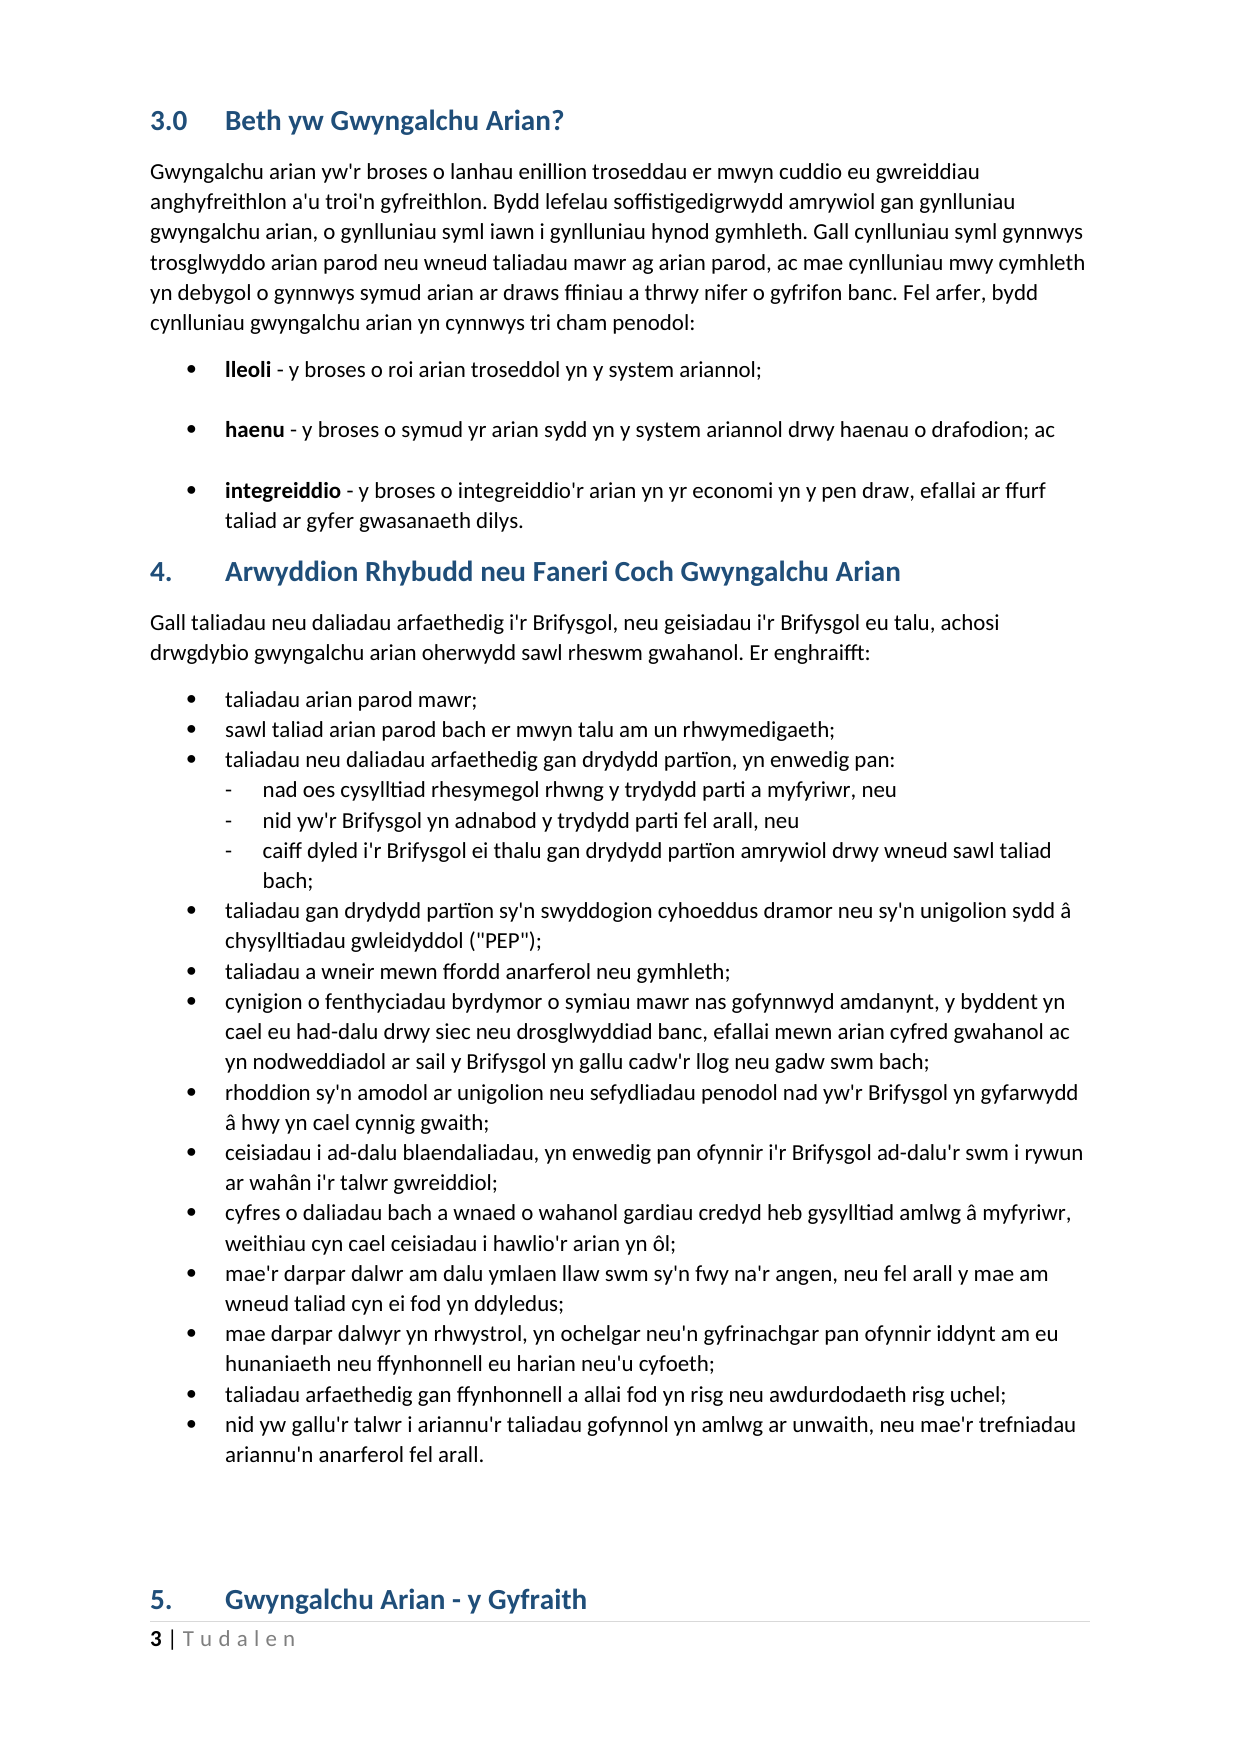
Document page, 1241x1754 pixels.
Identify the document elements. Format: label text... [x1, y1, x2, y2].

list taliadau gan drydydd partïon sy'n swyddogion cyhoeddus dramor neu sy'n unigolion sydd â chysylltiadau gwleidyddol ("PEP"); [187, 896, 1090, 955]
text Gall taliadau neu daliadau arfaethedig i'r Brifysgol, neu geisiadau i'r Brifysgol eu talu, achosi drwgdybio gwyngalchu arian oherwydd sawl rheswm gwahanol. Er enghraifft: [150, 608, 1090, 666]
list haenu - y broses o symud yr arian sydd yn y system ariannol drwy haenau o drafodion; ac [187, 415, 1090, 443]
list cyfres o daliadau bach a wnaed o wahanol gardiau credyd heb gysylltiad amlwg â myfyriwr, weithiau cyn cael ceisiadau i hawlio'r arian yn ôl; [187, 1198, 1090, 1257]
list ceisiadau i ad-dalu blaendaliadau, yn enwedig pan ofynnir i'r Brifysgol ad-dalu'r swm i rywun ar wahân i'r talwr gwreiddiol; [187, 1138, 1090, 1196]
list sawl taliad arian parod bach er mwyn talu am un rhwymedigaeth; [187, 715, 1090, 743]
list taliadau arian parod mawr; [187, 685, 1090, 713]
list nid yw'r Brifysgol yn adnabod y trydydd parti fel arall, neu [225, 806, 1090, 834]
list nad oes cysylltiad rhesymegol rhwng y trydydd parti a myfyriwr, neu [225, 776, 1090, 804]
text Gwyngalchu arian yw'r broses o lanhau enillion troseddau er mwyn cuddio eu gwreiddiau anghyfreithlon a'u troi'n gyfreithlon. Bydd lefelau soffistigedigrwydd amrywiol gan gynlluniau gwyngalchu arian, o gynlluniau syml iawn i gynlluniau hynod gymhleth. Gall cynlluniau syml gynnwys trosglwyddo arian parod neu wneud taliadau mawr ag arian parod, ac mae cynlluniau mwy cymhleth yn debygol o gynnwys symud arian ar draws ffiniau a thrwy nifer o gyfrifon banc. Fel arfer, bydd cynlluniau gwyngalchu arian yn cynnwys tri cham penodol: [150, 157, 1090, 336]
text 3.0 Beth yw Gwyngalchu Arian? [150, 102, 1090, 137]
list caiff dyled i'r Brifysgol ei thalu gan drydydd partïon amrywiol drwy wneud sawl taliad bach; [225, 836, 1090, 894]
list integreiddio - y broses o integreiddio'r arian yn yr economi yn y pen draw, efallai ar ffurf taliad ar gyfer gwasanaeth dilys. [187, 476, 1090, 534]
text 4. Arwyddion Rhybudd neu Faneri Coch Gwyngalchu Arian [150, 553, 1090, 588]
list taliadau arfaethedig gan ffynhonnell a allai fod yn risg neu awdurdodaeth risg uchel; [187, 1380, 1090, 1408]
list lleoli - y broses o roi arian troseddol yn y system ariannol; [187, 355, 1090, 383]
list mae'r darpar dalwr am dalu ymlaen llaw swm sy'n fwy na'r angen, neu fel arall y mae am wneud taliad cyn ei fod yn ddyledus; [187, 1259, 1090, 1317]
text 5. Gwyngalchu Arian - y Gyfraith [150, 1581, 1090, 1616]
list cynigion o fenthyciadau byrdymor o symiau mawr nas gofynnwyd amdanynt, y byddent yn cael eu had-dalu drwy siec neu drosglwyddiad banc, efallai mewn arian cyfred gwahanol ac yn nodweddiadol ar sail y Brifysgol yn gallu cadw'r llog neu gadw swm bach; [187, 987, 1090, 1076]
list taliadau neu daliadau arfaethedig gan drydydd partïon, yn enwedig pan: [187, 745, 1090, 773]
list taliadau a wneir mewn ffordd anarferol neu gymhleth; [187, 957, 1090, 985]
list nid yw gallu'r talwr i ariannu'r taliadau gofynnol yn amlwg ar unwaith, neu mae'r trefniadau ariannu'n anarferol fel arall. [187, 1410, 1090, 1468]
list rhoddion sy'n amodol ar unigolion neu sefydliadau penodol nad yw'r Brifysgol yn gyfarwydd â hwy yn cael cynnig gwaith; [187, 1078, 1090, 1136]
list mae darpar dalwyr yn rhwystrol, yn ochelgar neu'n gyfrinachgar pan ofynnir iddynt am eu hunaniaeth neu ffynhonnell eu harian neu'u cyfoeth; [187, 1319, 1090, 1378]
